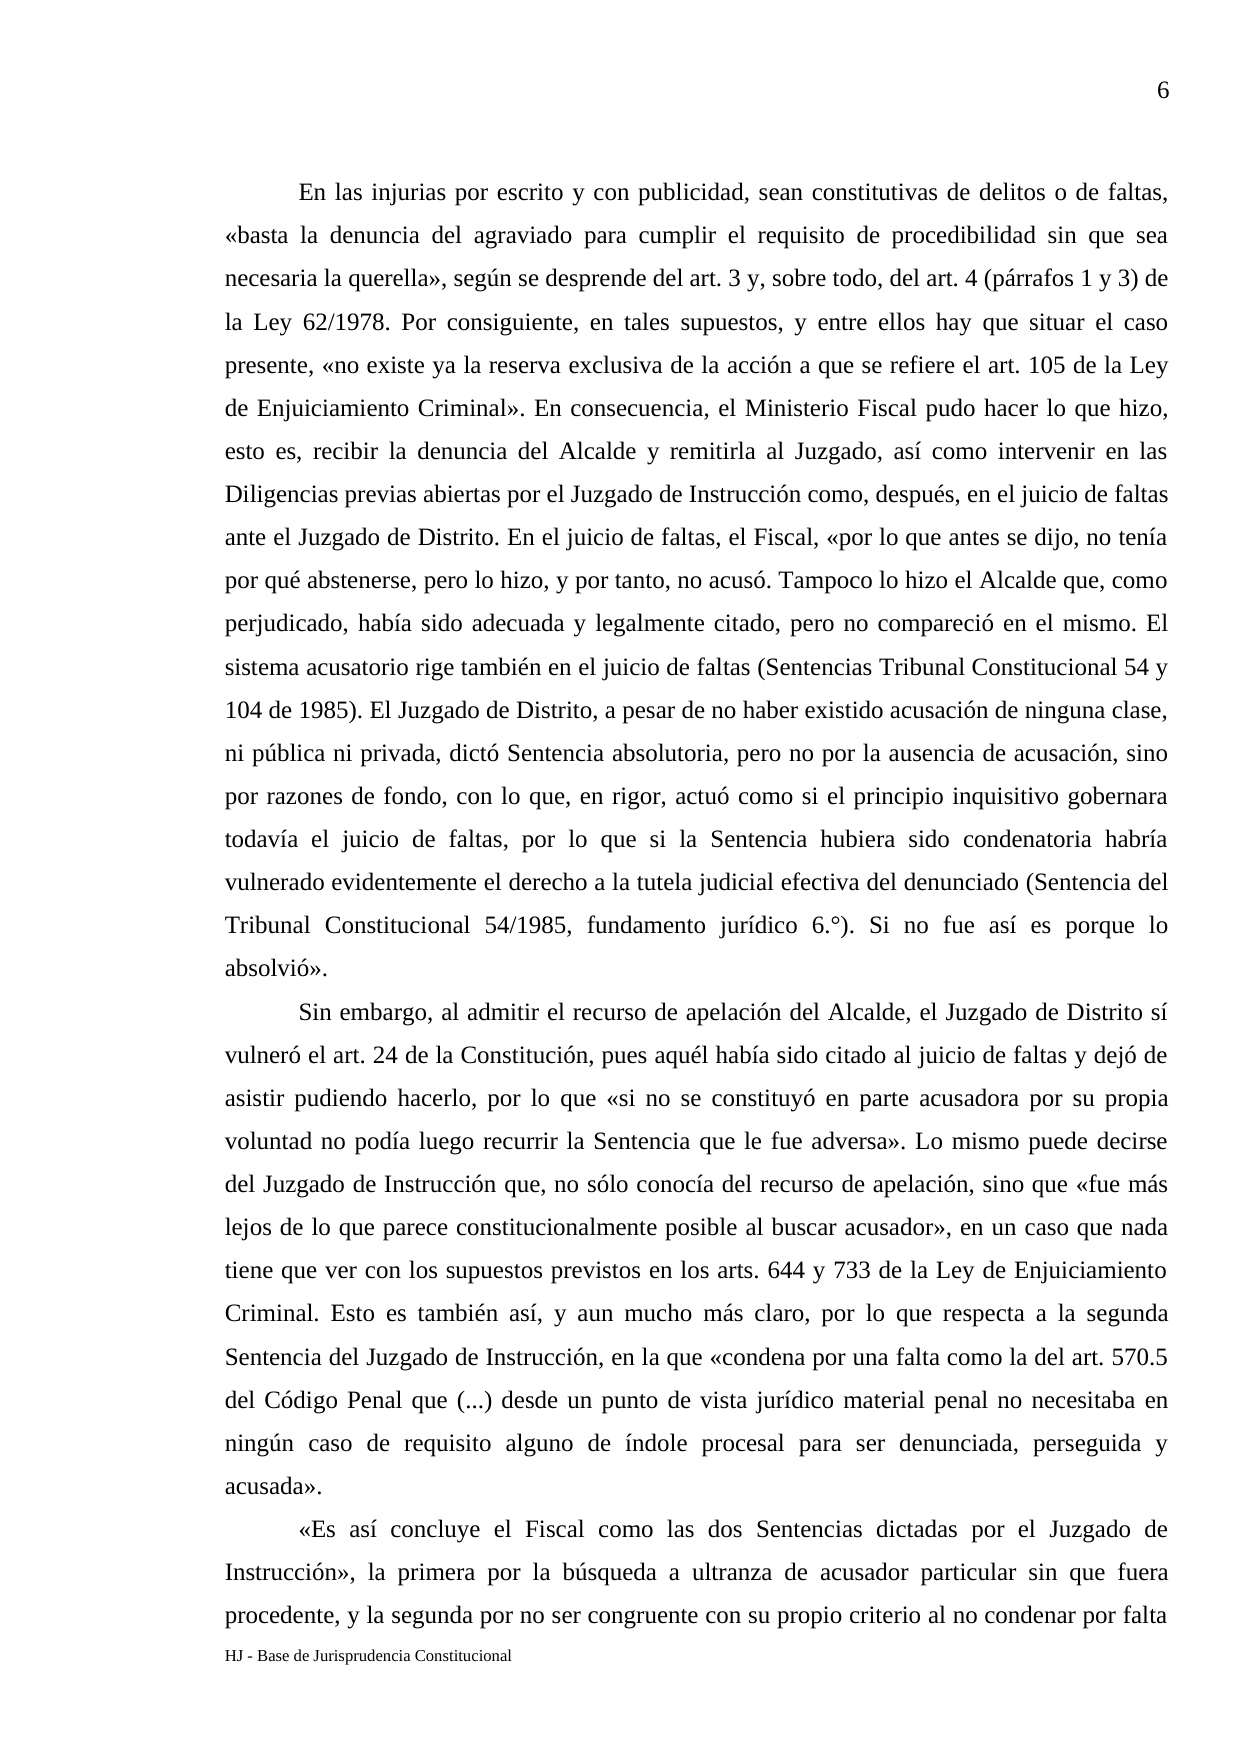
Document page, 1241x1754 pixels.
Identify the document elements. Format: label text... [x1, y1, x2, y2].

text Sin embargo, al admitir el recurso de apelación del Alcalde, el Juzgado de Distrito sí vulneró el art. 24 de la Constitución, pues aquél había sido citado al juicio de faltas y dejó de asistir pudiendo hacerlo, por lo que «si no se constituyó en parte acusadora por su propia voluntad no podía luego recurrir la Sentencia que le fue adversa». Lo mismo puede decirse del Juzgado de Instrucción que, no sólo conocía del recurso de apelación, sino que «fue más lejos de lo que parece constitucionalmente posible al buscar acusador», en un caso que nada tiene que ver con los supuestos previstos en los arts. 644 y 733 de la Ley de Enjuiciamiento Criminal. Esto es también así, y aun mucho más claro, por lo que respecta a la segunda Sentencia del Juzgado de Instrucción, en la que «condena por una falta como la del art. 570.5 del Código Penal que (...) desde un punto de vista jurídico material penal no necesitaba en ningún caso de requisito alguno de índole procesal para ser denunciada, perseguida y acusada». [224, 997, 1169, 1500]
text En las injurias por escrito y con publicidad, sean constitutivas de delitos o de faltas, «basta la denuncia del agraviado para cumplir el requisito de procedibilidad sin que sea necesaria la querella», según se desprende del art. 3 y, sobre todo, del art. 4 (párrafos 1 y 3) de la Ley 62/1978. Por consiguiente, en tales supuestos, y entre ellos hay que situar el caso presente, «no existe ya la reserva exclusiva de la acción a que se refiere el art. 105 de la Ley de Enjuiciamiento Criminal». En consecuencia, el Ministerio Fiscal pudo hacer lo que hizo, esto es, recibir la denuncia del Alcalde y remitirla al Juzgado, así como intervenir en las Diligencias previas abiertas por el Juzgado de Instrucción como, después, en el juicio de faltas ante el Juzgado de Distrito. En el juicio de faltas, el Fiscal, «por lo que antes se dijo, no tenía por qué abstenerse, pero lo hizo, y por tanto, no acusó. Tampoco lo hizo el Alcalde que, como perjudicado, había sido adecuada y legalmente citado, pero no compareció en el mismo. El sistema acusatorio rige también en el juicio de faltas (Sentencias Tribunal Constitucional 54 y 104 de 1985). El Juzgado de Distrito, a pesar de no haber existido acusación de ninguna clase, ni pública ni privada, dictó Sentencia absolutoria, pero no por la ausencia de acusación, sino por razones de fondo, con lo que, en rigor, actuó como si el principio inquisitivo gobernara todavía el juicio de faltas, por lo que si la Sentencia hubiera sido condenatoria habría vulnerado evidentemente el derecho a la tutela judicial efectiva del denunciado (Sentencia del Tribunal Constitucional 54/1985, fundamento jurídico 6.°). Si no fue así es porque lo absolvió». [224, 177, 1169, 982]
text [224, 1514, 1169, 1629]
